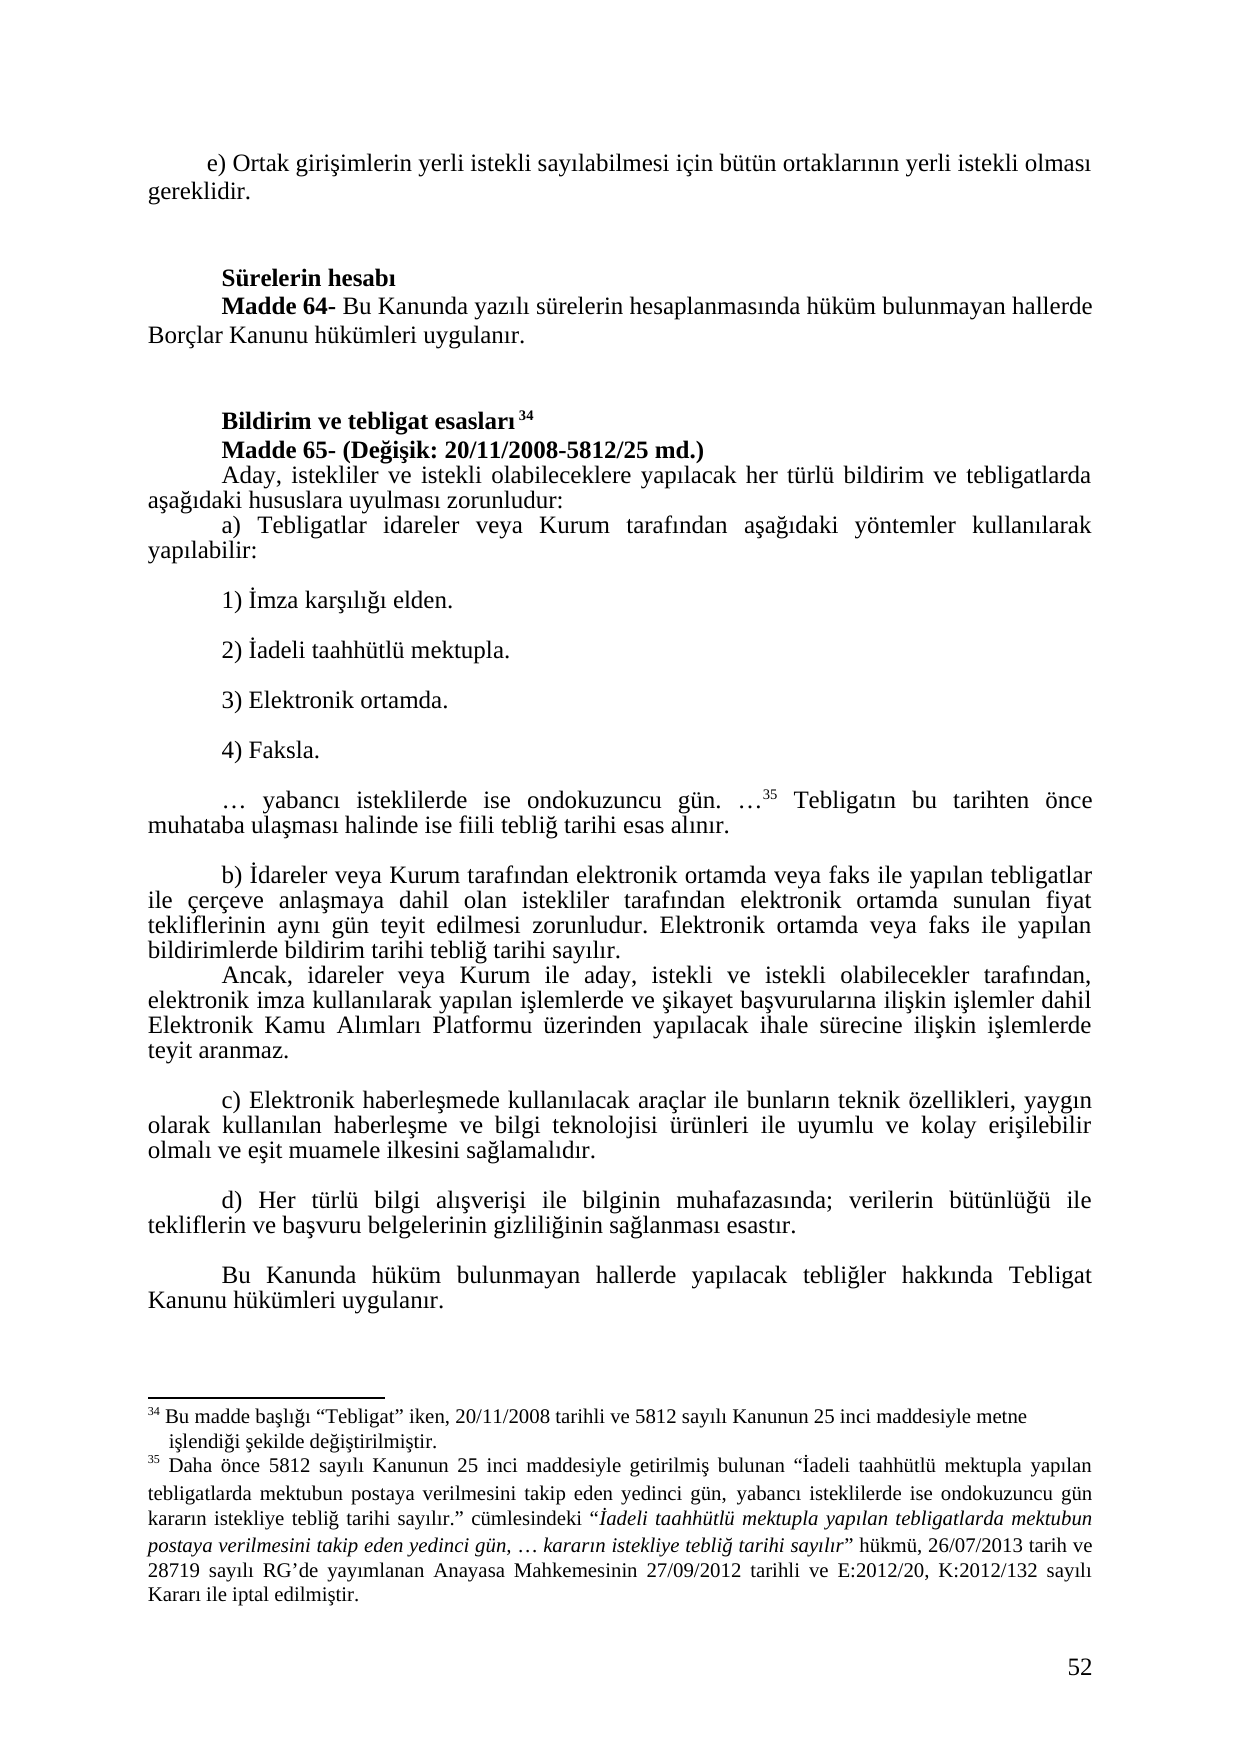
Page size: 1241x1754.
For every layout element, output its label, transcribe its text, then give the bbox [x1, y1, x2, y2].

text Madde 64- Bu Kanunda yazılı sürelerin hesaplanmasında hüküm bulunmayan hallerde Borçlar Kanunu hükümleri uygulanır. [148, 291, 1093, 349]
text Aday, istekliler ve istekli olabileceklere yapılacak her türlü bildirim ve tebligatlarda aşağıdaki hususlara uyulması zorunludur: [148, 464, 1093, 514]
text c) Elektronik haberleşmede kullanılacak araçlar ile bunların teknik özellikleri, yaygın olarak kullanılan haberleşme ve bilgi teknolojisi ürünleri ile uyumlu ve kolay erişilebilir olmalı ve eşit muamele ilkesini sağlamalıdır. [148, 1089, 1093, 1164]
text 2) İadeli taahhütlü mektupla. [148, 639, 1093, 664]
text Sürelerin hesabı [148, 263, 1093, 291]
text 3) Elektronik ortamda. [148, 689, 1093, 714]
text Madde 65- (Değişik: 20/11/2008-5812/25 md.) [148, 435, 1093, 464]
text 4) Faksla. [148, 739, 1093, 764]
text d) Her türlü bilgi alışverişi ile bilginin muhafazasında; verilerin bütünlüğü ile tekliflerin ve başvuru belgelerinin gizliliğinin sağlanması esastır. [148, 1189, 1093, 1239]
text Bu Kanunda hüküm bulunmayan hallerde yapılacak tebliğler hakkında Tebligat Kanunu hükümleri uygulanır. [148, 1264, 1093, 1314]
text b) İdareler veya Kurum tarafından elektronik ortamda veya faks ile yapılan tebligatlar ile çerçeve anlaşmaya dahil olan istekliler tarafından elektronik ortamda sunulan fiyat tekliflerinin aynı gün teyit edilmesi zorunludur. Elektronik ortamda veya faks ile yapılan bildirimlerde bildirim tarihi tebliğ tarihi sayılır. [148, 864, 1093, 964]
text e) Ortak girişimlerin yerli istekli sayılabilmesi için bütün ortaklarının yerli istekli olması gereklidir. [148, 148, 1093, 205]
text Ancak, idareler veya Kurum ile aday, istekli ve istekli olabilecekler tarafından, elektronik imza kullanılarak yapılan işlemlerde ve şikayet başvurularına ilişkin işlemler dahil Elektronik Kamu Alımları Platformu üzerinden yapılacak ihale sürecine ilişkin işlemlerde teyit aranmaz. [148, 964, 1093, 1064]
text 1) İmza karşılığı elden. [148, 589, 1093, 614]
text Bildirim ve tebligat esasları [148, 406, 1093, 435]
text … yabancı isteklilerde ise ondokuzuncu gün. … Tebligatın bu tarihten önce muhataba ulaşması halinde ise fiili tebliğ tarihi esas alınır. [148, 789, 1093, 839]
text a) Tebligatlar idareler veya Kurum tarafından aşağıdaki yöntemler kullanılarak yapılabilir: [148, 514, 1093, 564]
